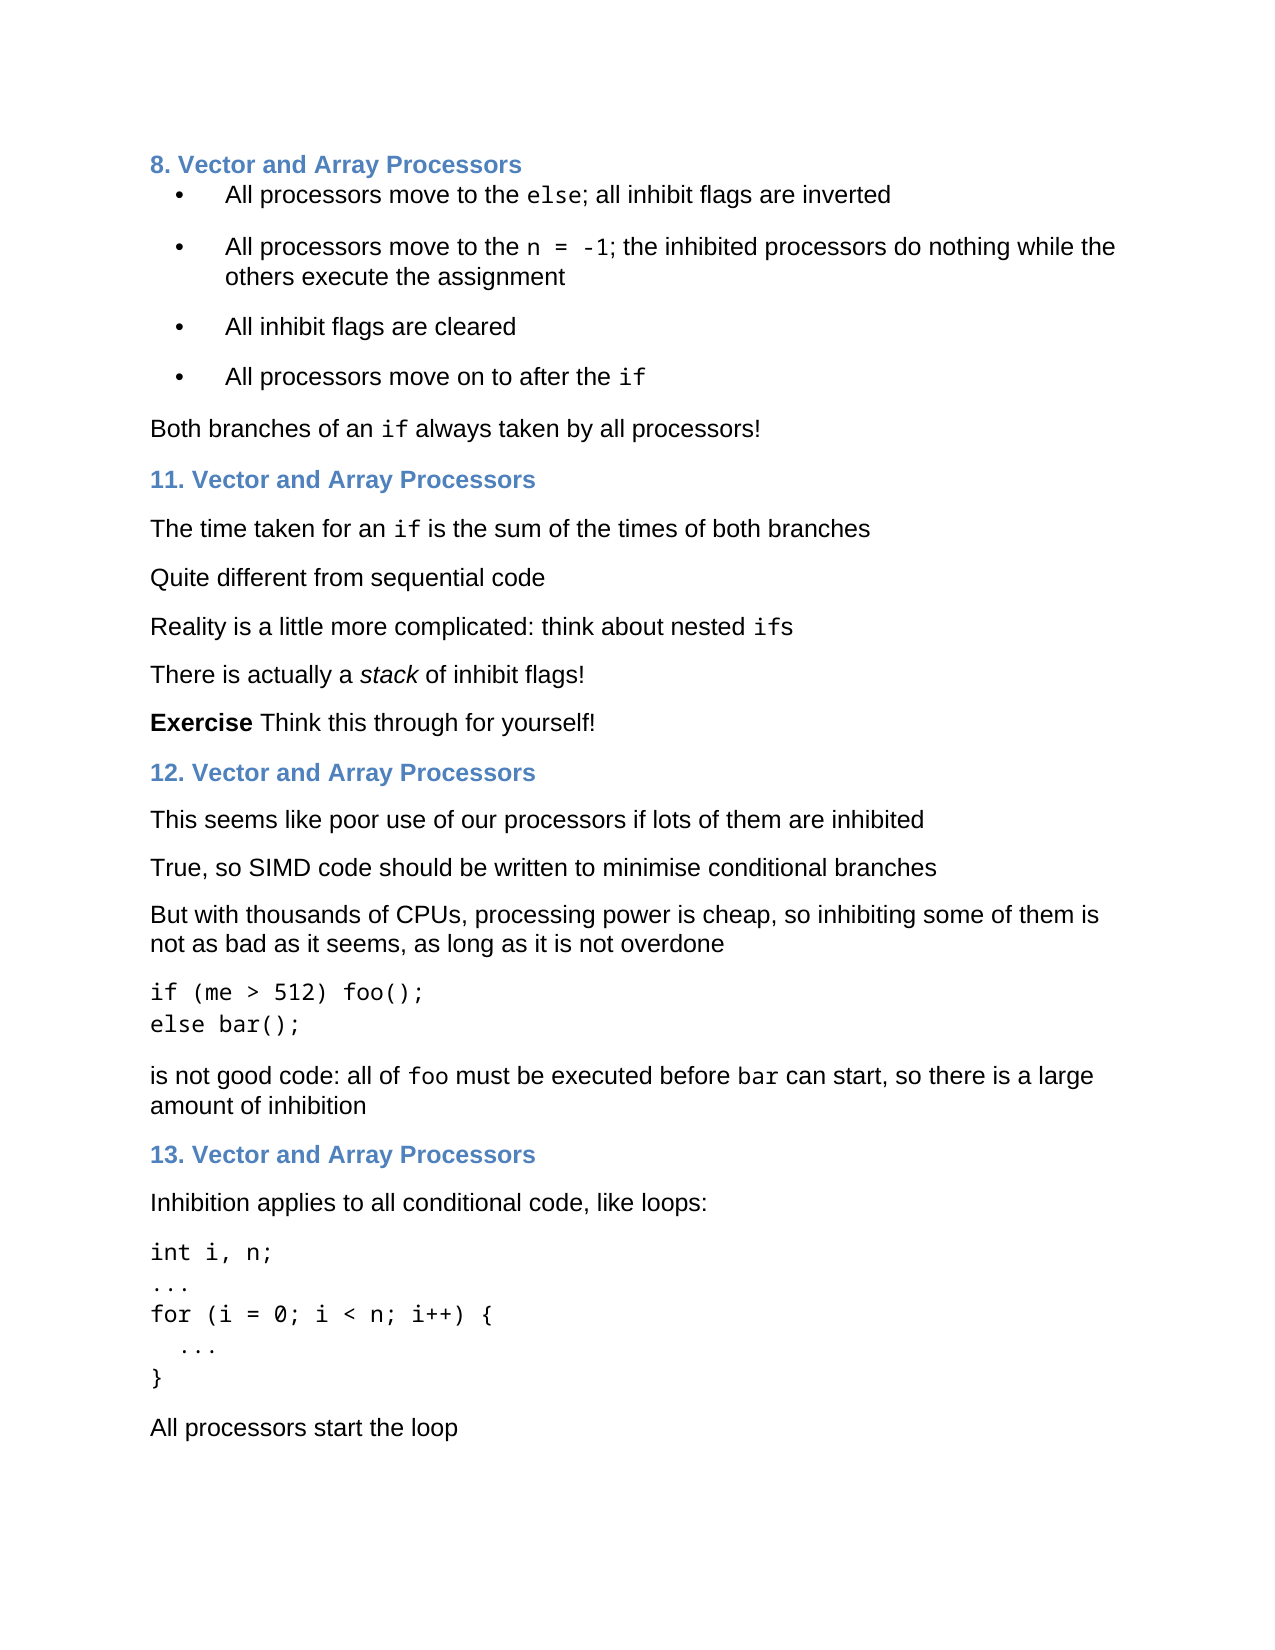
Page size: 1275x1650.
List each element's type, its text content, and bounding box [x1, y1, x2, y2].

list All processors move to the else; all inhibit flags are inverted [175, 179, 1125, 210]
text True, so SIMD code should be written to minimise conditional branches [150, 852, 1125, 881]
text Both branches of an if always taken by all processors! [150, 413, 1125, 444]
text This seems like poor use of our processors if lots of them are inhibited [150, 805, 1125, 834]
text Quite different from sequential code [150, 563, 1125, 592]
text is not good code: all of foo must be executed before bar can start, so there is a large amount of inhibition [150, 1059, 1125, 1119]
text Exercise Think this through for yourself! [150, 708, 1125, 737]
text Inhibition applies to all conditional code, like loops: [150, 1188, 1125, 1217]
list All processors move on to after the if [175, 361, 1125, 392]
subtitle 12. Vector and Array Processors [150, 757, 1125, 786]
subtitle 8. Vector and Array Processors [150, 150, 1125, 179]
list All inhibit flags are cleared [175, 312, 1125, 340]
text int i, n; ... for (i = 0; i < n; i++) { ... } [150, 1235, 1125, 1392]
text But with thousands of CPUs, processing power is cheap, so inhibiting some of them is not as bad as it seems, as long as it is not overdone [150, 900, 1125, 957]
text All processors start the loop [150, 1412, 1125, 1441]
list All processors move to the n = -1; the inhibited processors do nothing while the others execute the assignment [175, 231, 1125, 291]
text Reality is a little more complicated: think about nested ifs [150, 610, 1125, 642]
subtitle 13. Vector and Array Processors [150, 1140, 1125, 1169]
text The time taken for an if is the sum of the times of both branches [150, 513, 1125, 544]
subtitle 11. Vector and Array Processors [150, 465, 1125, 494]
text There is actually a stack of inhibit flags! [150, 660, 1125, 689]
text if (me > 512) foo(); else bar(); [150, 976, 1125, 1039]
